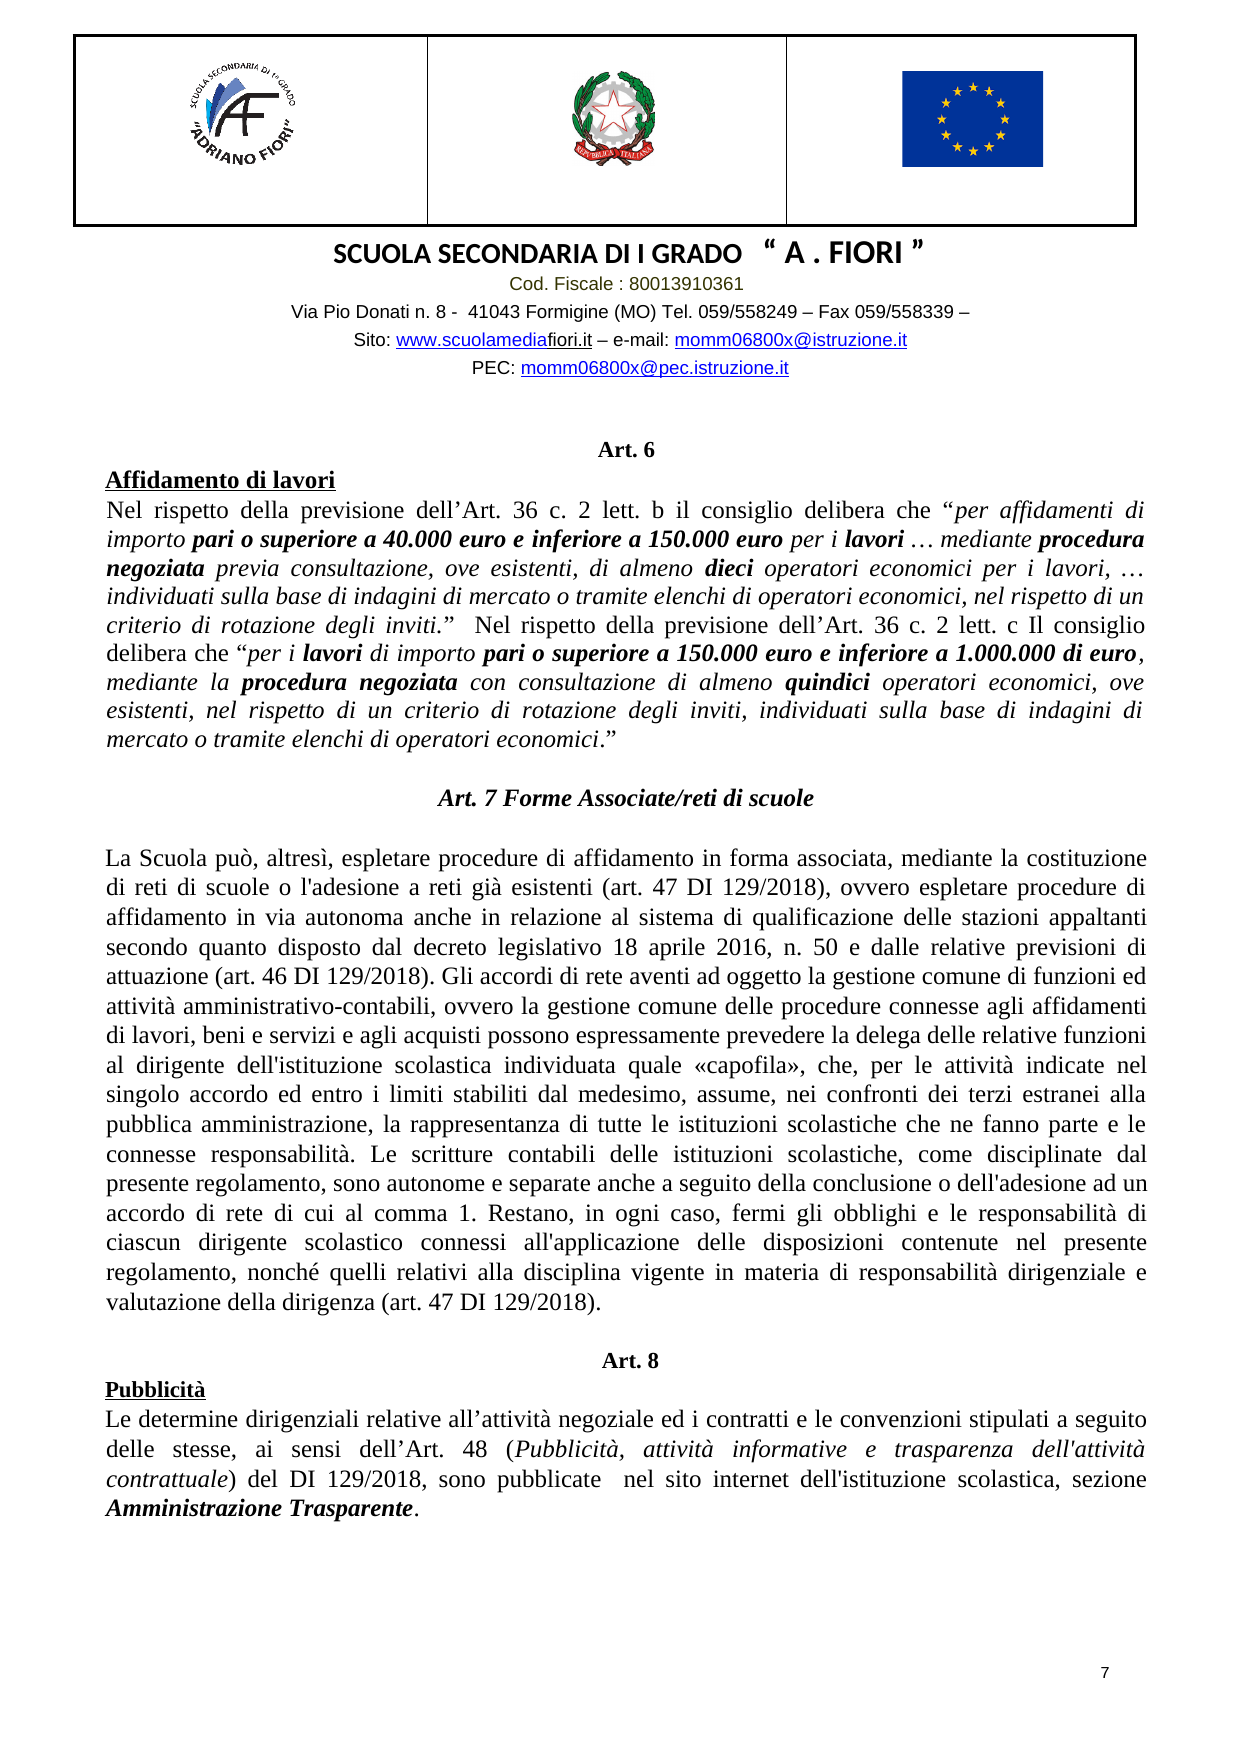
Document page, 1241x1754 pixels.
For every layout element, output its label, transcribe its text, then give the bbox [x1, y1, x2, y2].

picture [189, 62, 296, 166]
text Nel rispetto della previsione dell’Art. 36 c. 2 lett. b il consiglio delibera che “per affidamenti di importo pari o superiore a 40.000 euro e inferiore a 150.000 euro per i lavori … mediante procedura negoziata previa consultazione, ove esistenti, di almeno dieci operatori economici per i lavori, … individuati sulla base di indagini di mercato o tramite elenchi di operatori economici, nel rispetto di un criterio di rotazione degli inviti.” Nel rispetto della previsione dell’Art. 36 c. 2 lett. c Il consiglio delibera che “per i lavori di importo pari o superiore a 150.000 euro e inferiore a 1.000.000 di euro, mediante la procedura negoziata con consultazione di almeno quindici operatori economici, ove esistenti, nel rispetto di un criterio di rotazione degli inviti, individuati sulla base di indagini di mercato o tramite elenchi di operatori economici.” [106, 496, 1147, 753]
text Art. 6 [104, 436, 1149, 463]
subtitle Cod. Fiscale : 80013910361 [104, 273, 1149, 294]
picture [902, 71, 1044, 167]
subtitle Affidamento di lavori [105, 465, 1154, 494]
text SCUOLA SECONDARIA DI I GRADO “ A . FIORI ” [104, 231, 1154, 272]
table_header [787, 37, 1134, 223]
text Art. 8 [106, 1348, 1154, 1374]
text PEC: momm06800x@pec.istruzione.it [106, 357, 1154, 379]
text Le determine dirigenziali relative all’attività negoziale ed i contratti e le convenzioni stipulati a seguito delle stesse, ai sensi dell’Art. 48 (Pubblicità, attività informative e trasparenza dell'attività contrattuale) del DI 129/2018, sono pubblicate nel sito internet dell'istituzione scolastica, sezione Amministrazione Trasparente. [105, 1404, 1148, 1522]
table_header [428, 37, 786, 223]
subtitle Pubblicità [105, 1376, 1154, 1402]
table_header [76, 37, 427, 223]
text Sito: www.scuolamediafiori.it – e-mail: momm06800x@istruzione.it [106, 329, 1154, 351]
text Via Pio Donati n. 8 - 41043 Formigine (MO) Tel. 059/558249 – Fax 059/558339 – [106, 301, 1154, 323]
text La Scuola può, altresì, espletare procedure di affidamento in forma associata, mediante la costituzione di reti di scuole o l'adesione a reti già esistenti (art. 47 DI 129/2018), ovvero espletare procedure di affidamento in via autonoma anche in relazione al sistema di qualificazione delle stazioni appaltanti secondo quanto disposto dal decreto legislativo 18 aprile 2016, n. 50 e dalle relative previsioni di attuazione (art. 46 DI 129/2018). Gli accordi di rete aventi ad oggetto la gestione comune di funzioni ed attività amministrativo-contabili, ovvero la gestione comune delle procedure connesse agli affidamenti di lavori, beni e servizi e agli acquisti possono espressamente prevedere la delega delle relative funzioni al dirigente dell'istituzione scolastica individuata quale «capofila», che, per le attività indicate nel singolo accordo ed entro i limiti stabiliti dal medesimo, assume, nei confronti dei terzi estranei alla pubblica amministrazione, la rappresentanza di tutte le istituzioni scolastiche che ne fanno parte e le connesse responsabilità. Le scritture contabili delle istituzioni scolastiche, come disciplinate dal presente regolamento, sono autonome e separate anche a seguito della conclusione o dell'adesione ad un accordo di rete di cui al comma 1. Restano, in ogni caso, fermi gli obblighi e le responsabilità di ciascun dirigente scolastico connessi all'applicazione delle disposizioni contenute nel presente regolamento, nonché quelli relativi alla disciplina vigente in materia di responsabilità dirigenziale e valutazione della dirigenza (art. 47 DI 129/2018). [105, 843, 1148, 1315]
subtitle Art. 7 Forme Associate/reti di scuole [104, 783, 1149, 812]
